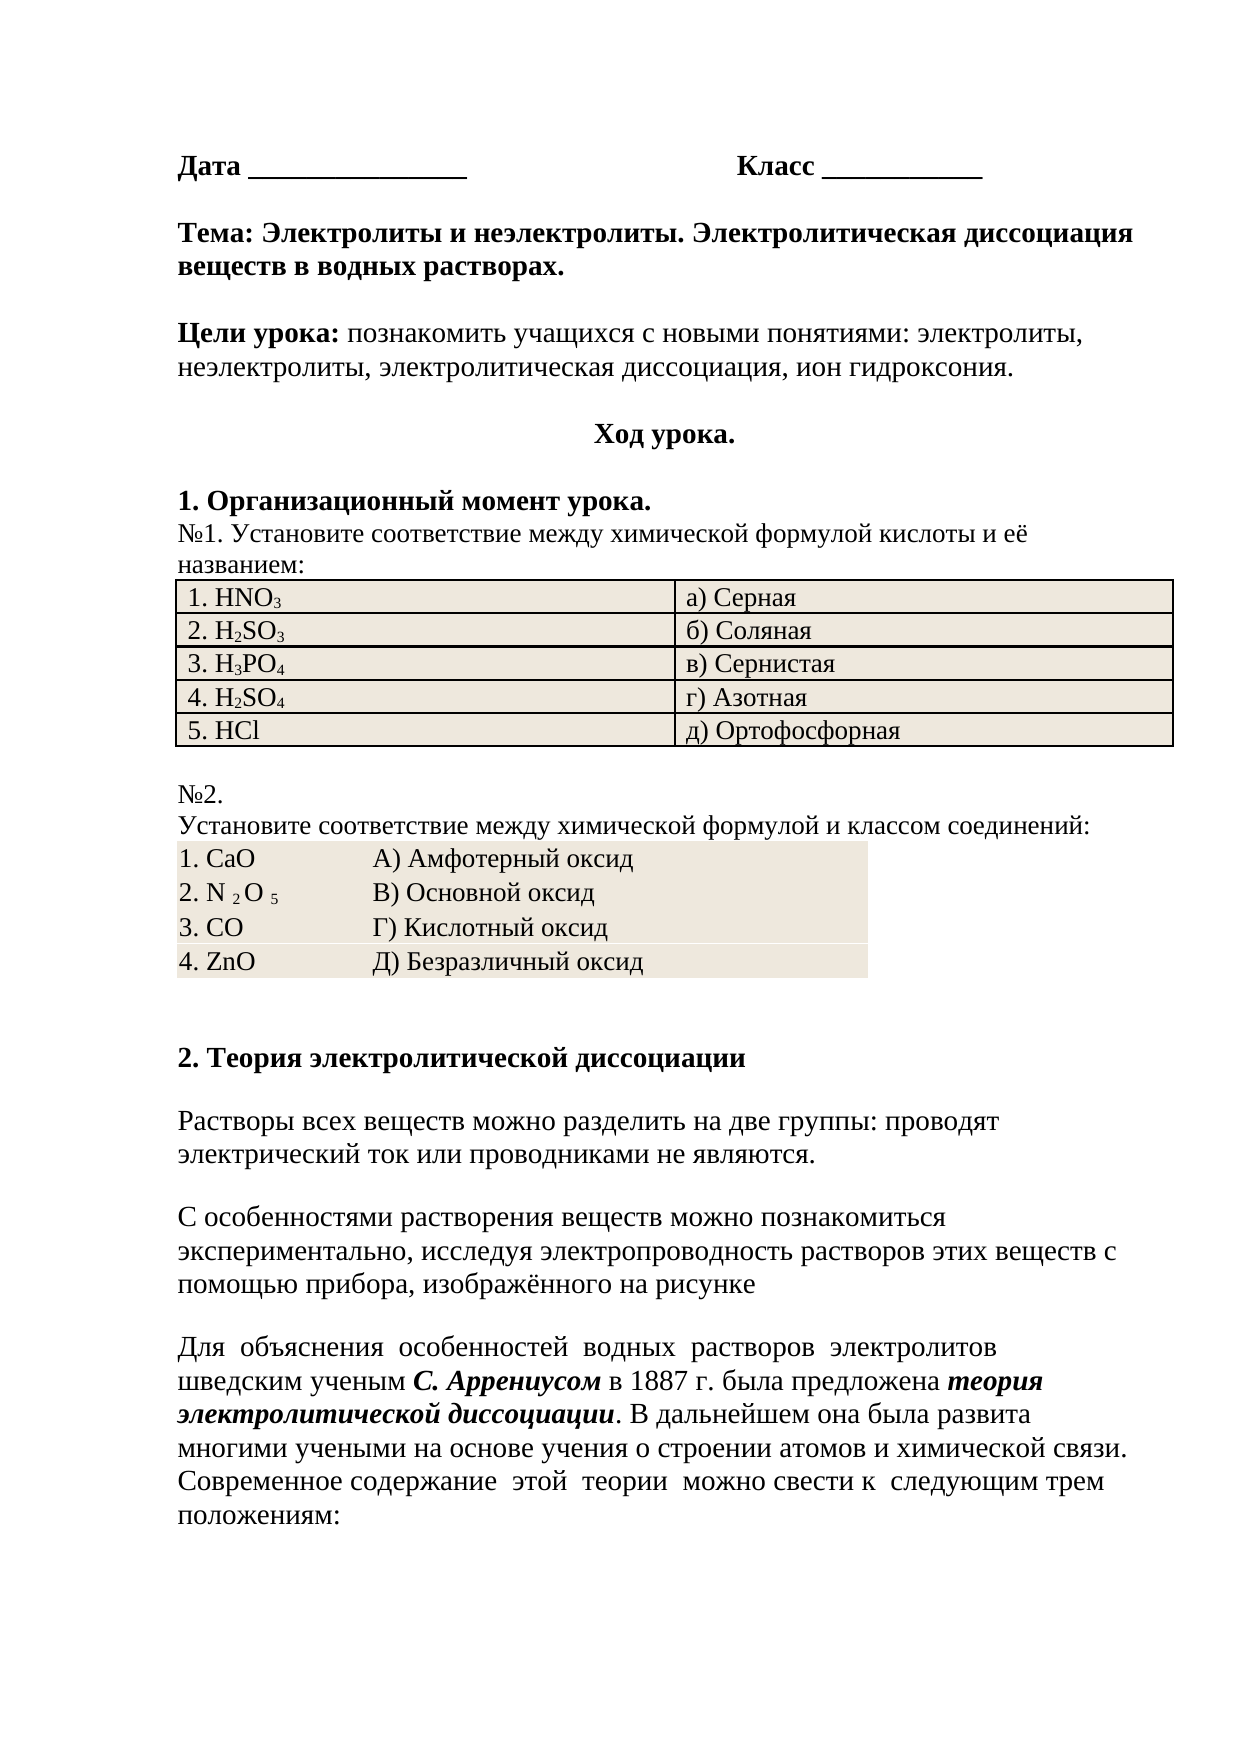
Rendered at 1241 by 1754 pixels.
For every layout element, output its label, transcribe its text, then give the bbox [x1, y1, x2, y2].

text 1. Организационный момент урока. [177, 483, 1152, 517]
table_cell 3. CO [177, 909, 371, 943]
table_cell г) Азотная [676, 681, 1172, 712]
text Дата _______________ Класс ___________ [177, 148, 1152, 181]
table_cell Г) Кислотный оксид [371, 909, 868, 943]
table_cell 2. H2SO3 [177, 614, 674, 645]
table_header а) Серная [676, 581, 1172, 612]
text №2. [177, 778, 1152, 809]
table_cell б) Соляная [676, 614, 1172, 645]
text Установите соответствие между химической формулой и классом соединений: [177, 809, 1152, 841]
text С особенностями растворения веществ можно познакомиться экспериментально, исследуя электропроводность растворов этих веществ с помощью прибора, изображённого на рисунке [177, 1199, 1152, 1300]
table_header 1. CaO [177, 841, 371, 875]
table_cell Д) Безразличный оксид [371, 944, 868, 978]
table_header 1. HNO3 [177, 581, 674, 612]
table_cell 4. H2SO4 [177, 681, 674, 712]
text Цели урока: познакомить учащихся с новыми понятиями: электролиты, неэлектролиты, электролитическая диссоциация, ион гидроксония. [177, 315, 1152, 382]
table_cell 4. ZnO [177, 944, 371, 978]
text Ход урока. [177, 416, 1152, 449]
table_cell в) Сернистая [676, 648, 1172, 679]
text Растворы всех веществ можно разделить на две группы: проводят электрический ток или проводниками не являются. [177, 1103, 1152, 1170]
table_cell д) Ортофосфорная [676, 714, 1172, 745]
text №1. Установите соответствие между химической формулой кислоты и её названием: [177, 517, 1152, 579]
table_cell 2. N 2 O 5 [177, 875, 371, 909]
text Для объяснения особенностей водных растворов электролитов шведским ученым С. Аррениусом в 1887 г. была предложена теория электролитической диссоциации. В дальнейшем она была развита многими учеными на основе учения о строении атомов и химической связи. Современное содержание этой теории можно свести к следующим трем положениям: [177, 1329, 1152, 1530]
table_cell 5. HCl [177, 714, 674, 745]
table_cell 3. H3PO4 [177, 648, 674, 679]
text Тема: Электролиты и неэлектролиты. Электролитическая диссоциация веществ в водных растворах. [177, 215, 1152, 282]
table_cell В) Основной оксид [371, 875, 868, 909]
table_header А) Амфотерный оксид [371, 841, 868, 875]
text 2. Теория электролитической диссоциации [177, 1040, 1152, 1074]
